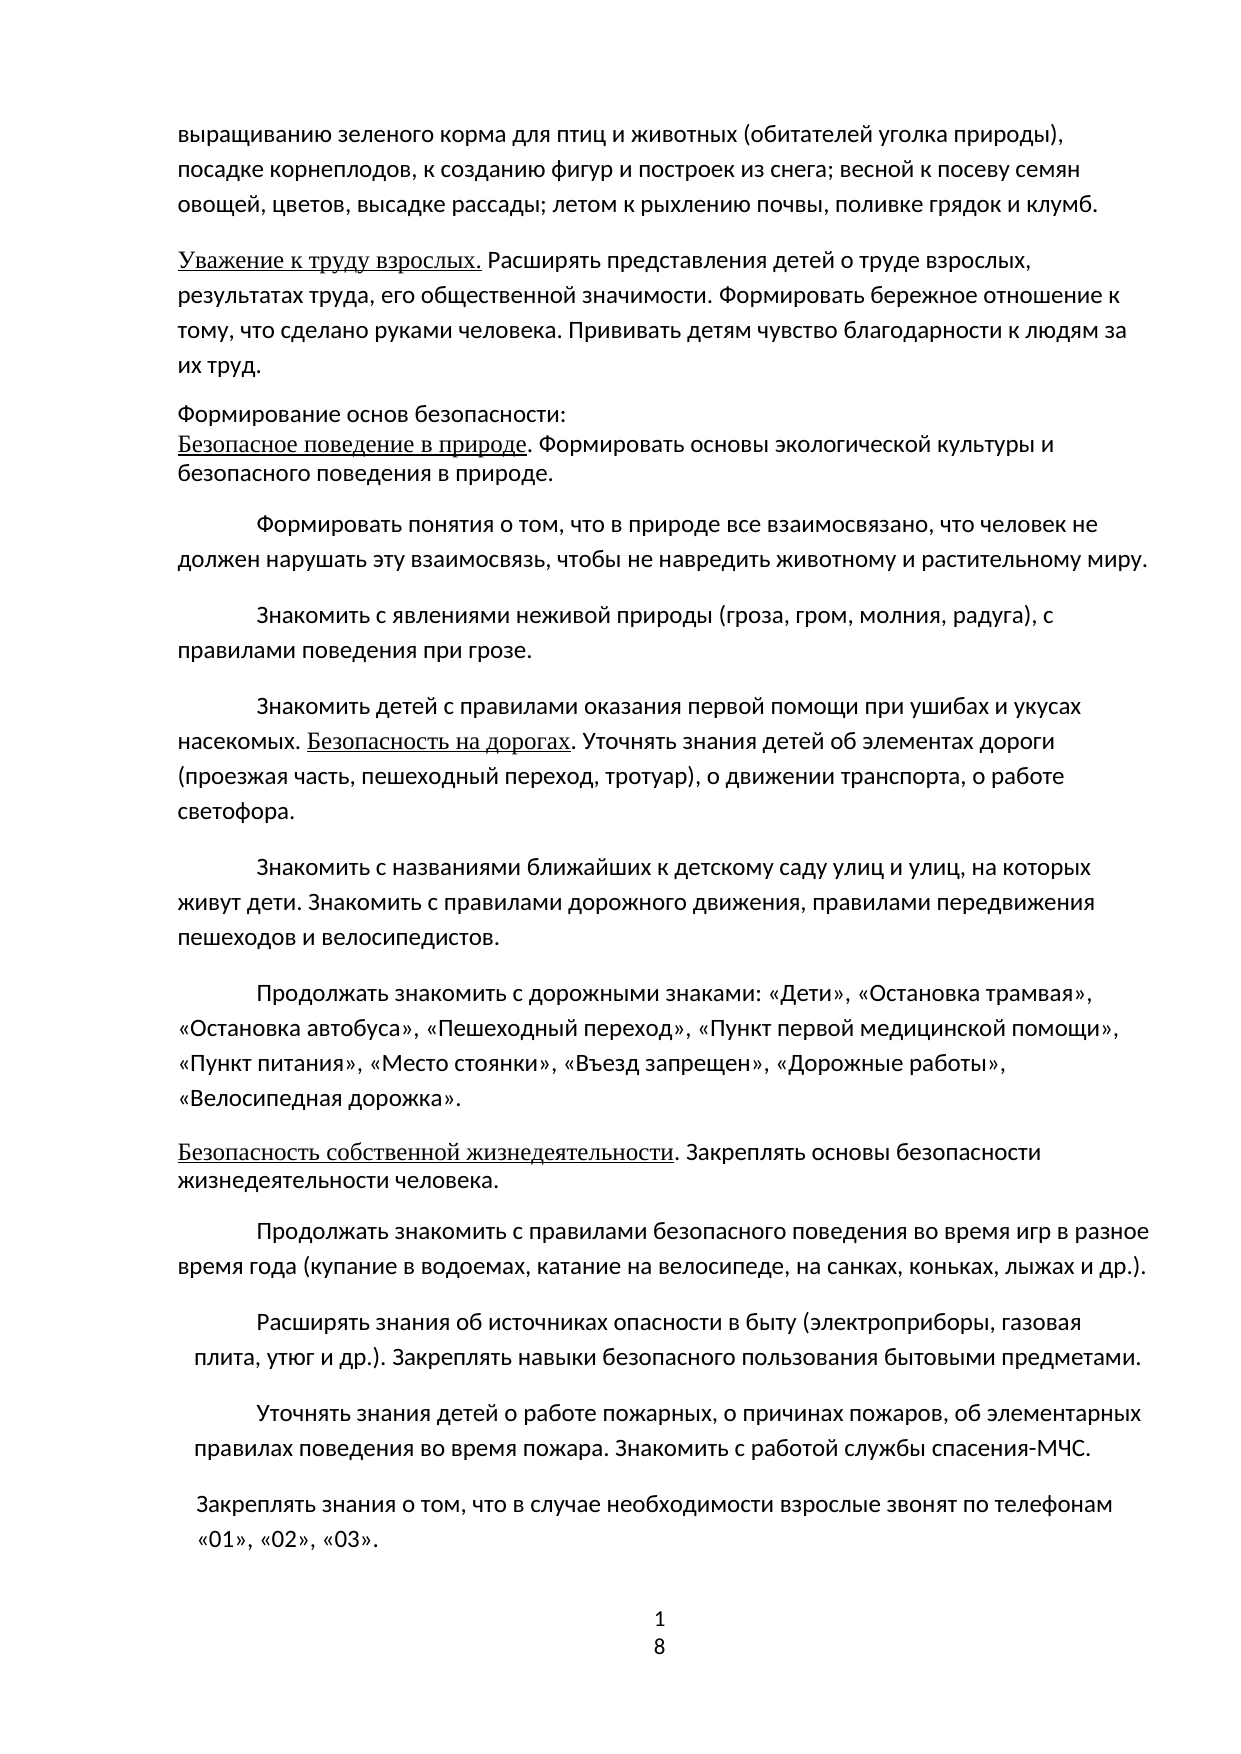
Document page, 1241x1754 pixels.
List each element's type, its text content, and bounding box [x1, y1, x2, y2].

text Расширять знания об источниках опасности в быту (электроприборы, газовая плита, утюг и др.). Закреплять навыки безопасного пользования бытовыми предметами. [194, 1306, 1152, 1372]
text Уважение к труду взрослых. Расширять представления детей о труде взрослых, результатах труда, его общественной значимости. Формировать бережное отношение к тому, что сделано руками человека. Прививать детям чувство благодарности к людям за их труд. [177, 244, 1152, 379]
text Безопасность собственной жизнедеятельности. Закреплять основы безопасности жизнедеятельности человека. [177, 1138, 1152, 1195]
text Уточнять знания детей о работе пожарных, о причинах пожаров, об элементарных правилах поведения во время пожара. Знакомить с работой службы спасения-МЧС. [194, 1397, 1152, 1463]
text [177, 118, 1152, 219]
text Безопасное поведение в природе. Формировать основы экологической культуры и безопасного поведения в природе. [177, 430, 1152, 488]
text Знакомить с названиями ближайших к детскому саду улиц и улиц, на которых живут дети. Знакомить с правилами дорожного движения, правилами передвижения пешеходов и велосипедистов. [177, 851, 1152, 951]
text Закреплять знания о том, что в случае необходимости взрослые звонят по телефонам «01», «02», «03». [196, 1488, 1152, 1553]
text Знакомить с явлениями неживой природы (гроза, гром, молния, радуга), с правилами поведения при грозе. [177, 599, 1152, 665]
text Формировать понятия о том, что в природе все взаимосвязано, что человек не должен нарушать эту взаимосвязь, чтобы не навредить животному и растительному миру. [177, 508, 1152, 574]
text Знакомить детей с правилами оказания первой помощи при ушибах и укусах насекомых. Безопасность на дорогах. Уточнять знания детей об элементах дороги (проезжая часть, пешеходный переход, тротуар), о движении транспорта, о работе светофора. [177, 690, 1152, 826]
text Продолжать знакомить с дорожными знаками: «Дети», «Остановка трамвая», «Остановка автобуса», «Пешеходный переход», «Пункт первой медицинской помощи», «Пункт питания», «Место стоянки», «Въезд запрещен», «Дорожные работы», «Велосипедная дорожка». [177, 977, 1152, 1112]
text Продолжать знакомить с правилами безопасного поведения во время игр в разное время года (купание в водоемах, катание на велосипеде, на санках, коньках, лыжах и др.). [177, 1216, 1152, 1281]
text Формирование основ безопасности: [177, 403, 1152, 428]
